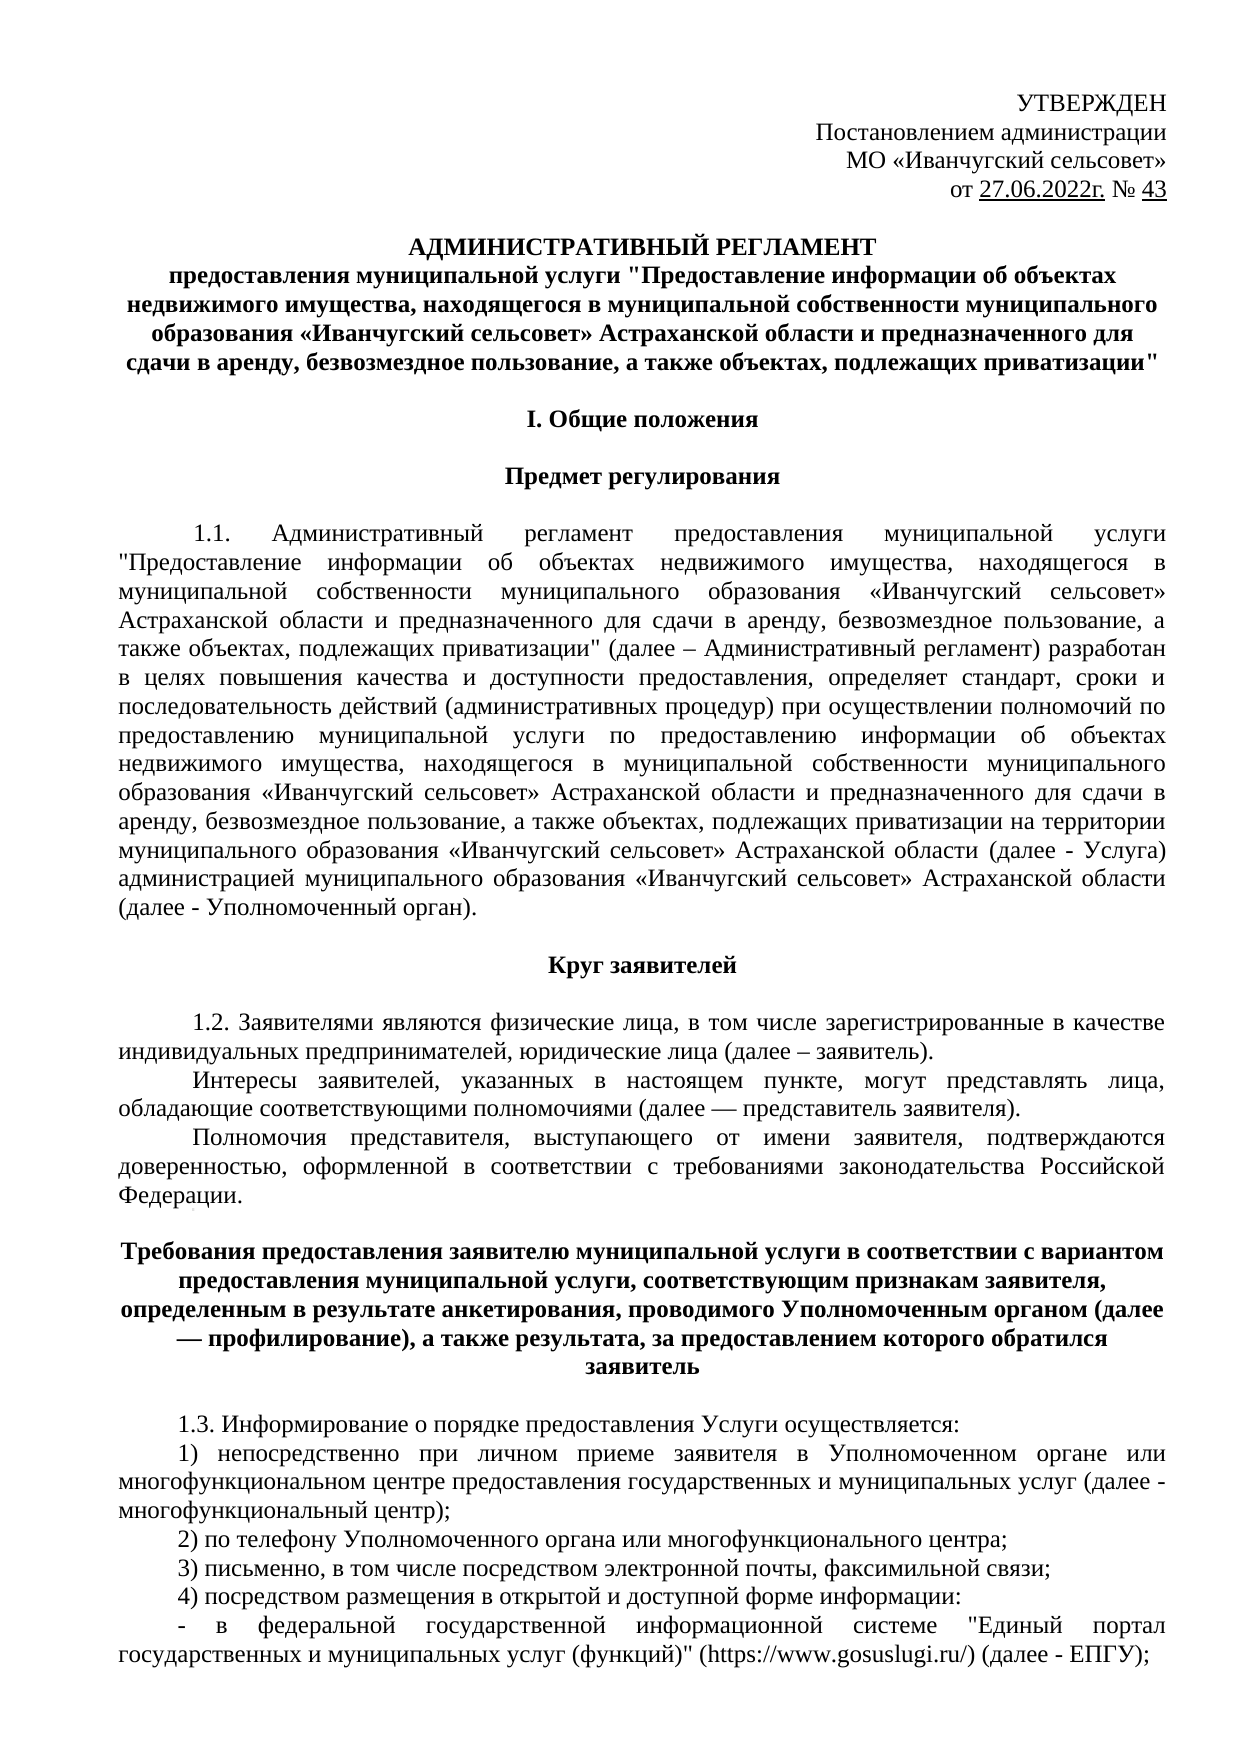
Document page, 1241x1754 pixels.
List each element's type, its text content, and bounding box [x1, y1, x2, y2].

text 3) письменно, в том числе посредством электронной почты, факсимильной связи; [118, 1553, 1167, 1581]
text 1.2. Заявителями являются физические лица, в том числе зарегистрированные в качестве индивидуальных предпринимателей, юридические лица (далее – заявитель). [118, 1007, 1166, 1065]
text МО «Иванчугский сельсовет» [118, 145, 1167, 174]
text 1.3. Информирование о порядке предоставления Услуги осуществляется: [118, 1409, 1167, 1438]
text Полномочия представителя, выступающего от имени заявителя, подтверждаются доверенностью, оформленной в соответствии с требованиями законодательства Российской Федерации. [118, 1122, 1166, 1208]
text 4) посредством размещения в открытой и доступной форме информации: [118, 1581, 1167, 1610]
text I. Общие положения [118, 404, 1167, 433]
text Предмет регулирования [118, 461, 1167, 490]
text Постановлением администрации [118, 117, 1167, 145]
text 1.1. Административный регламент предоставления муниципальной услуги "Предоставление информации об объектах недвижимого имущества, находящегося в муниципальной собственности муниципального образования «Иванчугский сельсовет» Астраханской области и предназначенного для сдачи в аренду, безвозмездное пользование, а также объектах, подлежащих приватизации" (далее – Административный регламент) разработан в целях повышения качества и доступности предоставления, определяет стандарт, сроки и последовательность действий (административных процедур) при осуществлении полномочий по предоставлению муниципальной услуги по предоставлению информации об объектах недвижимого имущества, находящегося в муниципальной собственности муниципального образования «Иванчугский сельсовет» Астраханской области и предназначенного для сдачи в аренду, безвозмездное пользование, а также объектах, подлежащих приватизации на территории муниципального образования «Иванчугский сельсовет» Астраханской области (далее - Услуга) администрацией муниципального образования «Иванчугский сельсовет» Астраханской области (далее - Уполномоченный орган). [118, 518, 1167, 921]
text Интересы заявителей, указанных в настоящем пункте, могут представлять лица, обладающие соответствующими полномочиями (далее — представитель заявителя). [118, 1065, 1166, 1122]
text УТВЕРЖДЕН [118, 88, 1167, 117]
text - в федеральной государственной информационной системе "Единый портал государственных и муниципальных услуг (функций)" (https://www.gosuslugi.ru/) (далее - ЕПГУ); [118, 1610, 1167, 1668]
text Круг заявителей [118, 950, 1167, 978]
text АДМИНИСТРАТИВНЫЙ РЕГЛАМЕНТ предоставления муниципальной услуги "Предоставление информации об объектах недвижимого имущества, находящегося в муниципальной собственности муниципального образования «Иванчугский сельсовет» Астраханской области и предназначенного для сдачи в аренду, безвозмездное пользование, а также объектах, подлежащих приватизации" [118, 232, 1167, 375]
text Требования предоставления заявителю муниципальной услуги в соответствии с вариантом предоставления муниципальной услуги, соответствующим признакам заявителя, определенным в результате анкетирования, проводимого Уполномоченным органом (далее — профилирование), а также результата, за предоставлением которого обратился заявитель [118, 1236, 1167, 1380]
text от 27.06.2022г. № 43 [118, 174, 1167, 203]
text 1) непосредственно при личном приеме заявителя в Уполномоченном органе или многофункциональном центре предоставления государственных и муниципальных услуг (далее - многофункциональный центр); [118, 1438, 1167, 1524]
text 2) по телефону Уполномоченного органа или многофункционального центра; [118, 1524, 1167, 1553]
